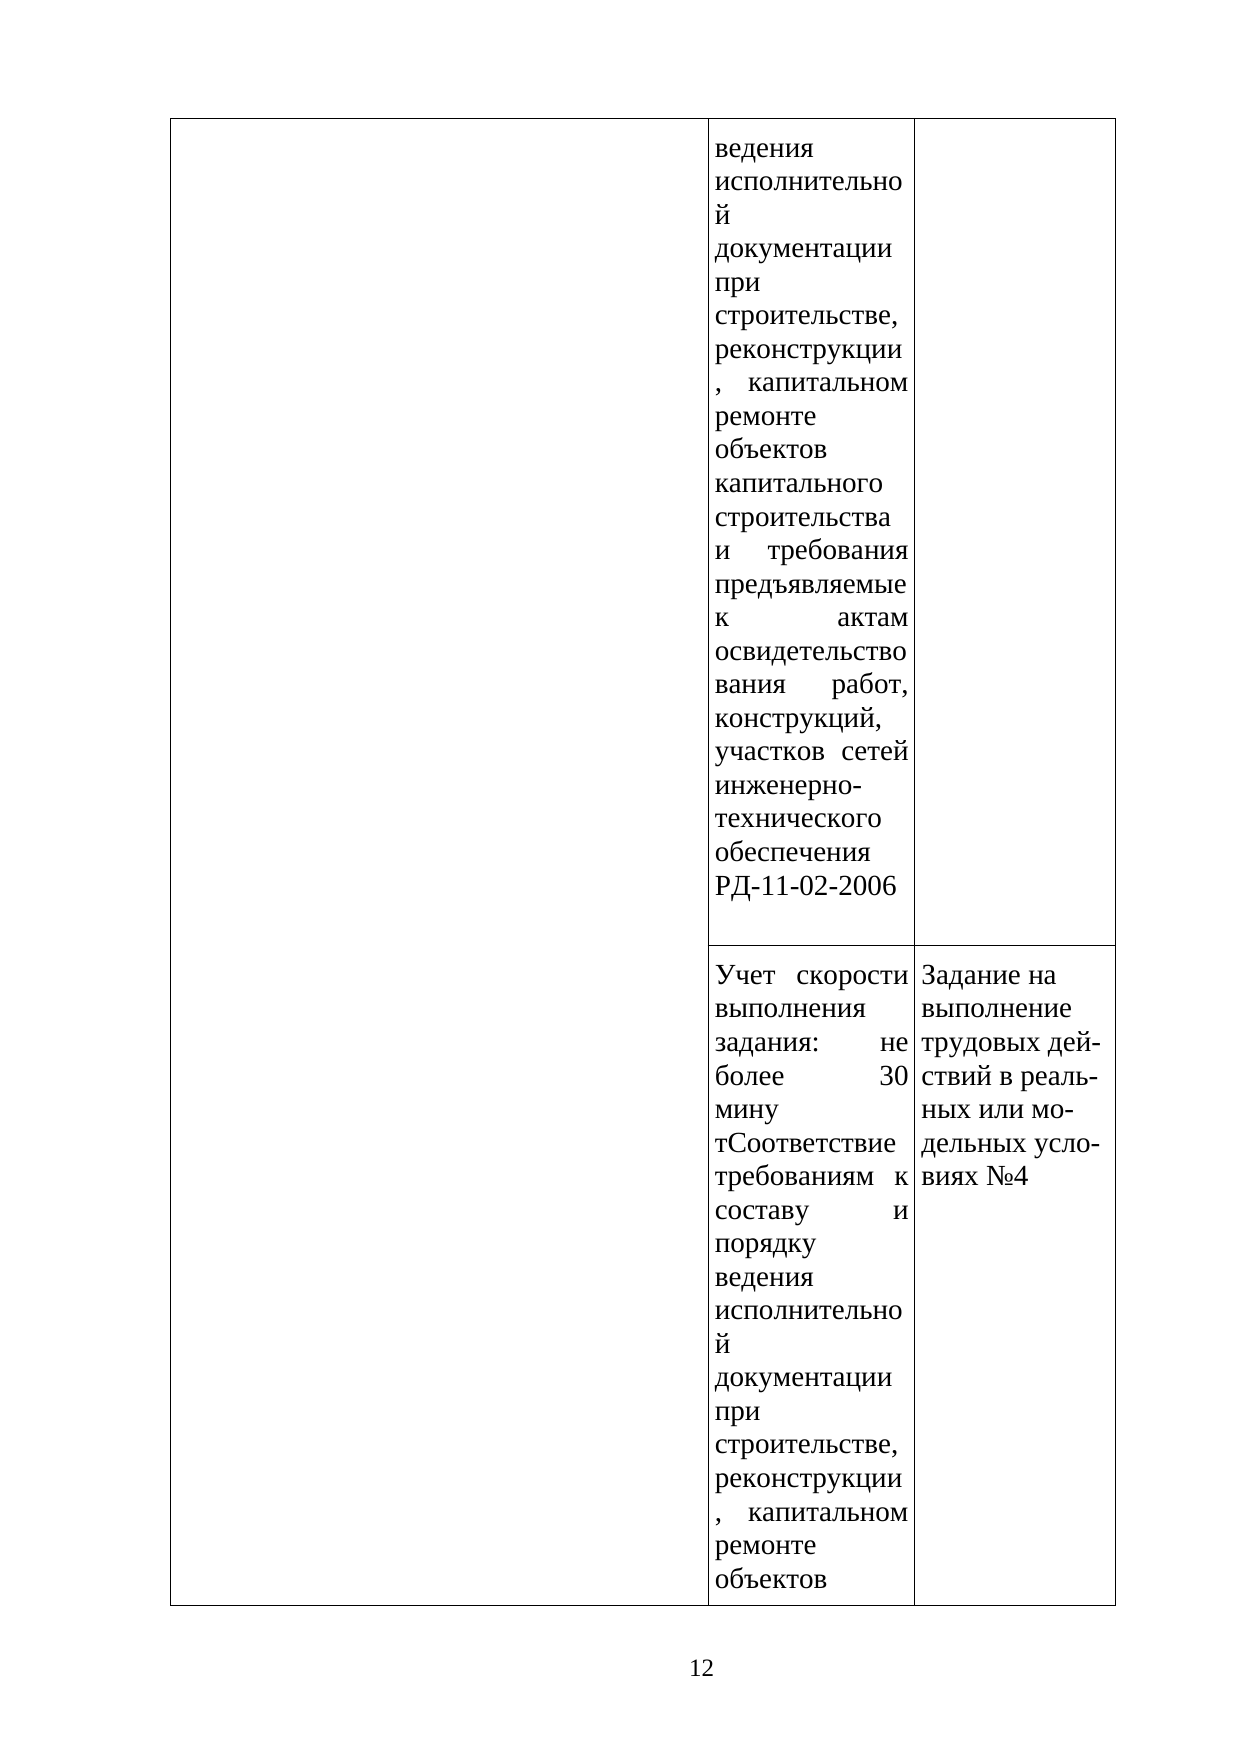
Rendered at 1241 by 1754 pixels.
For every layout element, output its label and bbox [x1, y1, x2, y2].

table_cell [709, 119, 914, 945]
table_cell [709, 946, 914, 1605]
table_cell [915, 119, 1115, 945]
table_cell [915, 946, 1115, 1605]
